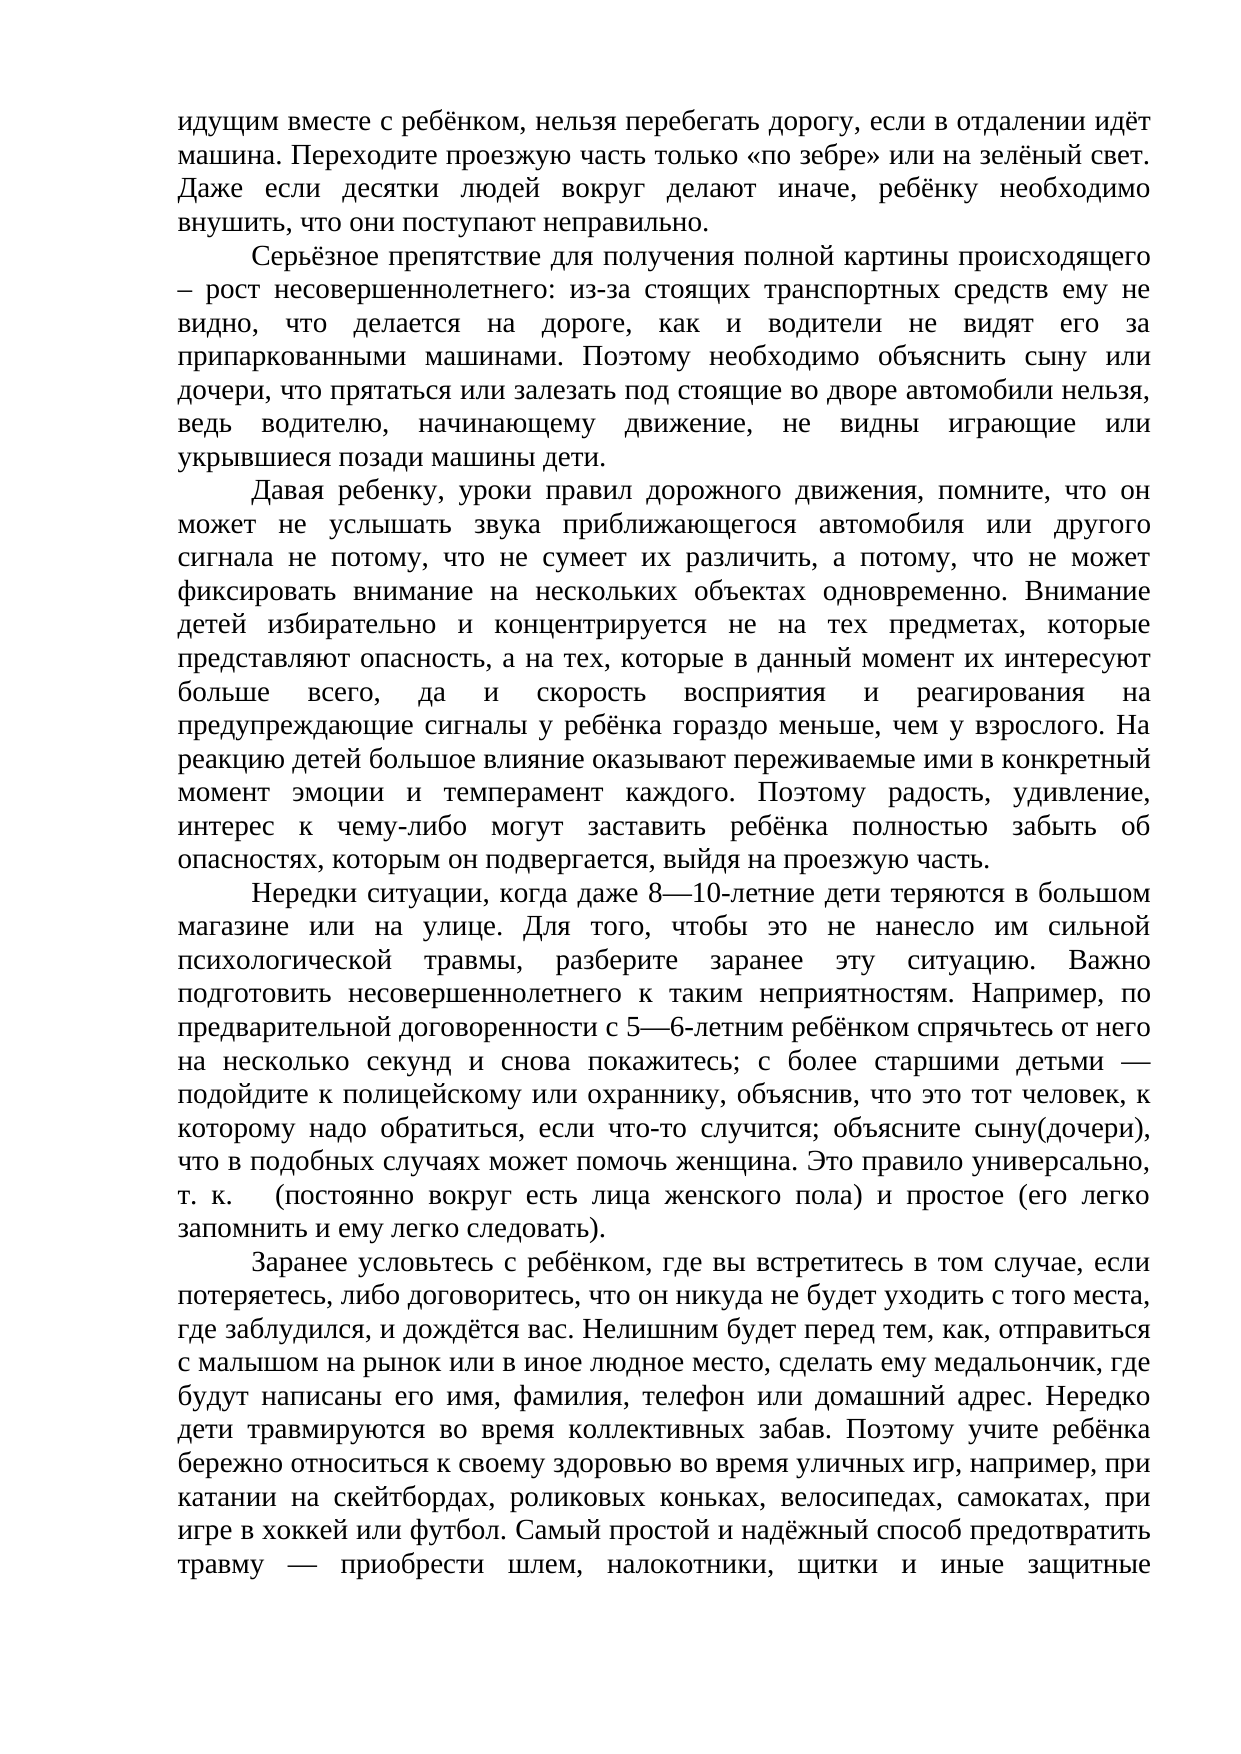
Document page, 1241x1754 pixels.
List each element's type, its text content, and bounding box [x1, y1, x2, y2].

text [177, 103, 1152, 238]
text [177, 1244, 1152, 1579]
text Нередки ситуации, когда даже 8—10-летние дети теряются в большом магазине или на улице. Для того, чтобы это не нанесло им сильной психологической травмы, разберите заранее эту ситуацию. Важно подготовить несовершеннолетнего к таким неприятностям. Например, по предварительной договоренности с 5—6-летним ребёнком спрячьтесь от него на несколько секунд и снова покажитесь; с более старшими детьми — подойдите к полицейскому или охраннику, объяснив, что это тот человек, к которому надо обратиться, если что-то случится; объясните сыну(дочери), что в подобных случаях может помочь женщина. Это правило универсально, т. к. (постоянно вокруг есть лица женского пола) и простое (его легко запомнить и ему легко следовать). [177, 875, 1152, 1244]
text Серьёзное препятствие для получения полной картины происходящего – рост несовершеннолетнего: из-за стоящих транспортных средств ему не видно, что делается на дороге, как и водители не видят его за припаркованными машинами. Поэтому необходимо объяснить сыну или дочери, что прятаться или залезать под стоящие во дворе автомобили нельзя, ведь водителю, начинающему движение, не видны играющие или укрывшиеся позади машины дети. [177, 238, 1152, 472]
text Давая ребенку, уроки правил дорожного движения, помните, что он может не услышать звука приближающегося автомобиля или другого сигнала не потому, что не сумеет их различить, а потому, что не может фиксировать внимание на нескольких объектах одновременно. Внимание детей избирательно и концентрируется не на тех предметах, которые представляют опасность, а на тех, которые в данный момент их интересуют больше всего, да и скорость восприятия и реагирования на предупреждающие сигналы у ребёнка гораздо меньше, чем у взрослого. На реакцию детей большое влияние оказывают переживаемые ими в конкретный момент эмоции и темперамент каждого. Поэтому радость, удивление, интерес к чему-либо могут заставить ребёнка полностью забыть об опасностях, которым он подвергается, выйдя на проезжую часть. [177, 472, 1152, 875]
